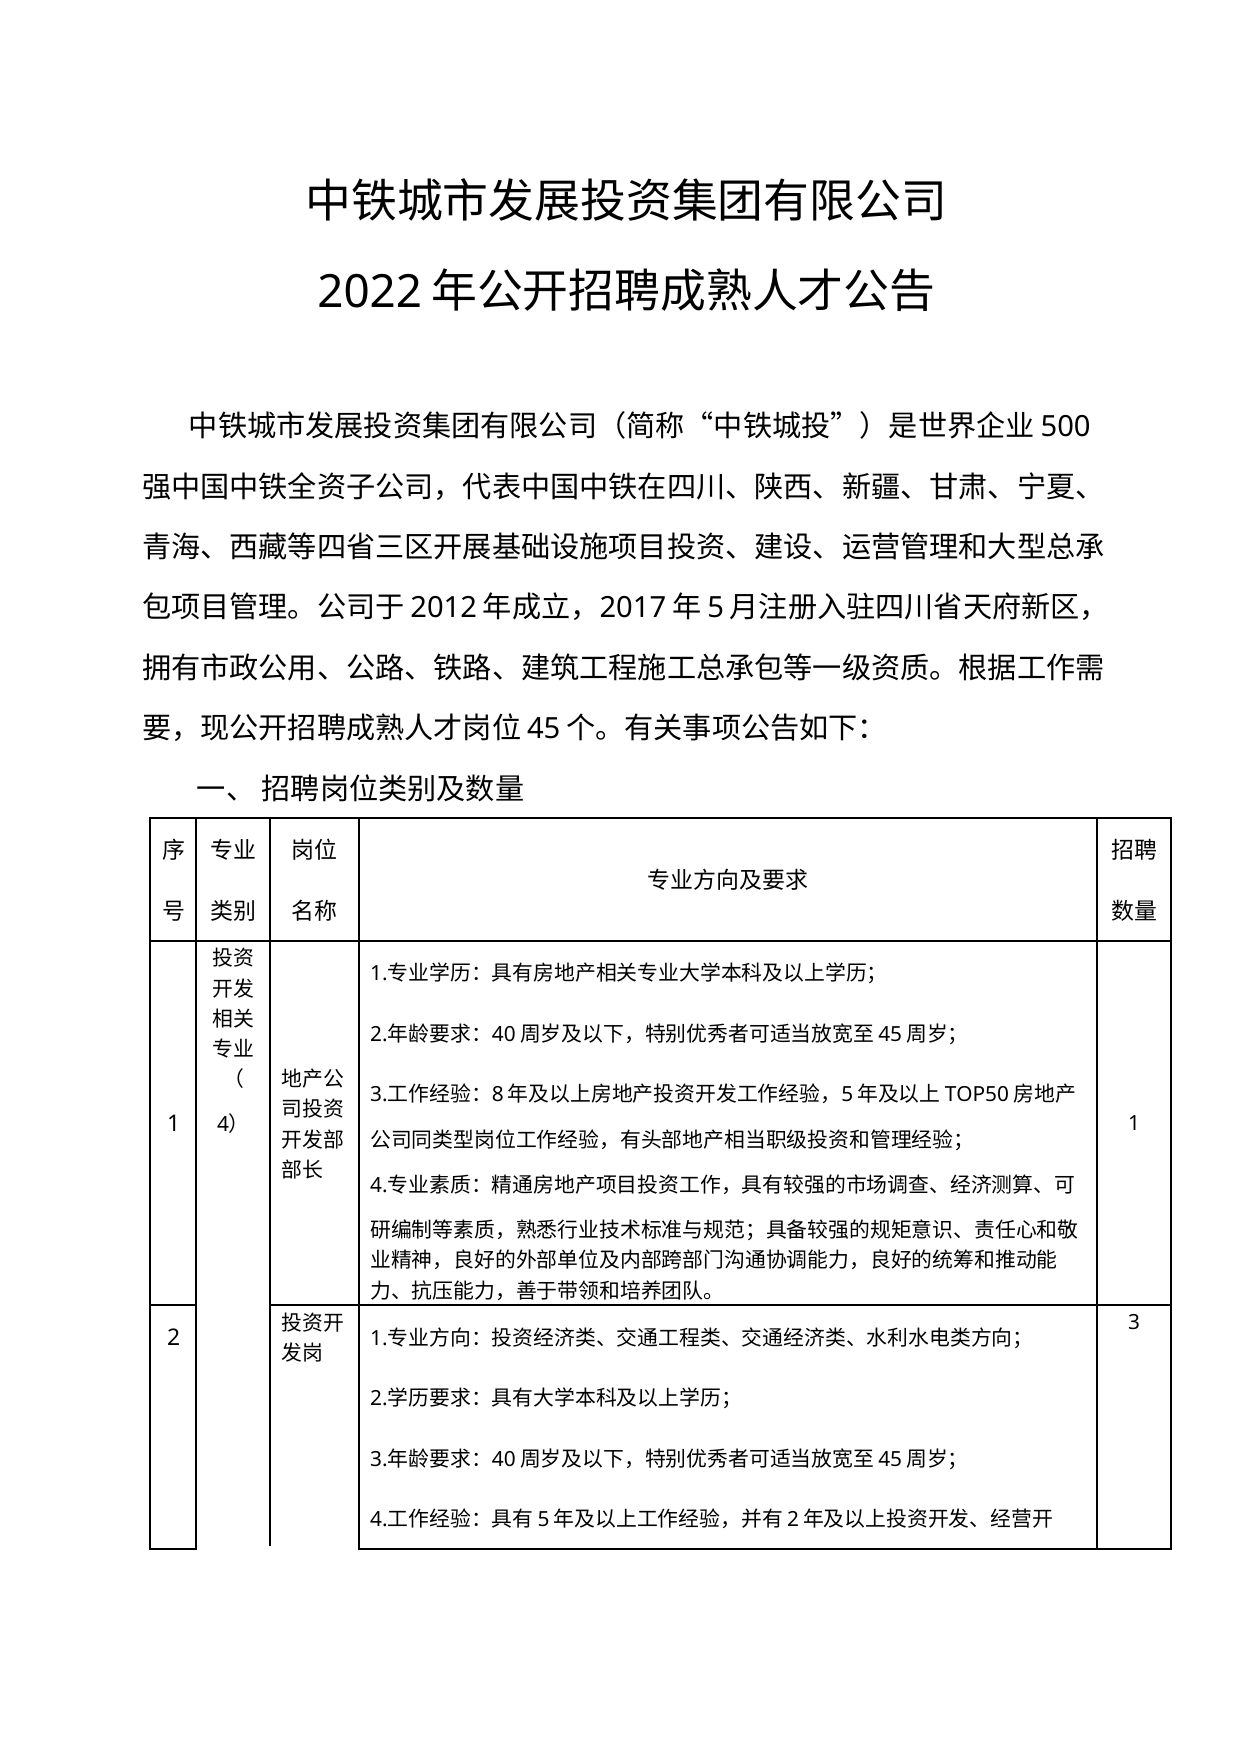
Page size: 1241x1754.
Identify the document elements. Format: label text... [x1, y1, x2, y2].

text 一、 招聘岗位类别及数量 [197, 756, 1110, 817]
text 中铁城市发展投资集团有限公司（简称“中铁城投”）是世界企业500强中国中铁全资子公司，代表中国中铁在四川、陕西、新疆、甘肃、宁夏、青海、西藏等四省三区开展基础设施项目投资、建设、运营管理和大型总承包项目管理。公司于2012年成立，2017年5月注册入驻四川省天府新区，拥有市政公用、公路、铁路、建筑工程施工总承包等一级资质。根据工作需要，现公开招聘成熟人才岗位45个。有关事项公告如下： [142, 394, 1110, 756]
table_header 专业方向及要求 [360, 819, 1096, 939]
text 2022年公开招聘成熟人才公告 [142, 243, 1110, 333]
table_header 岗位名称 [271, 819, 358, 939]
table_cell 投资开发岗 [270, 1306, 358, 1548]
table_header 序号 [151, 819, 195, 939]
table_cell 1.专业学历：具有房地产相关专业大学本科及以上学历； 2.年龄要求：40周岁及以下，特别优秀者可适当放宽至45周岁； 3.工作经验：8年及以上房地产投资开发工作经验，5年及以上TOP50房地产公司同类型岗位工作经验，有头部地产相当职级投资和管理经验； 4.专业素质：精通房地产项目投资工作，具有较强的市场调查、经济测算、可研编制等素质，熟悉行业技术标准与规范；具备较强的规矩意识、责任心和敬业精神，良好的外部单位及内部跨部门沟通协调能力，良好的统筹和推动能力、抗压能力，善于带领和培养团队。 [360, 942, 1096, 1304]
table_cell 地产公司投资开发部部长 [271, 942, 358, 1304]
table_cell 投资开发相关专业（4） [197, 942, 270, 1548]
table_header 招聘数量 [1098, 819, 1170, 939]
table_header 专业类别 [197, 819, 269, 939]
table_cell 3 [1098, 1306, 1170, 1548]
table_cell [360, 1306, 1096, 1548]
table_cell 2 [151, 1306, 195, 1548]
text 中铁城市发展投资集团有限公司 [142, 152, 1110, 243]
table_cell 1 [151, 942, 195, 1304]
table_cell 1 [1098, 942, 1170, 1304]
